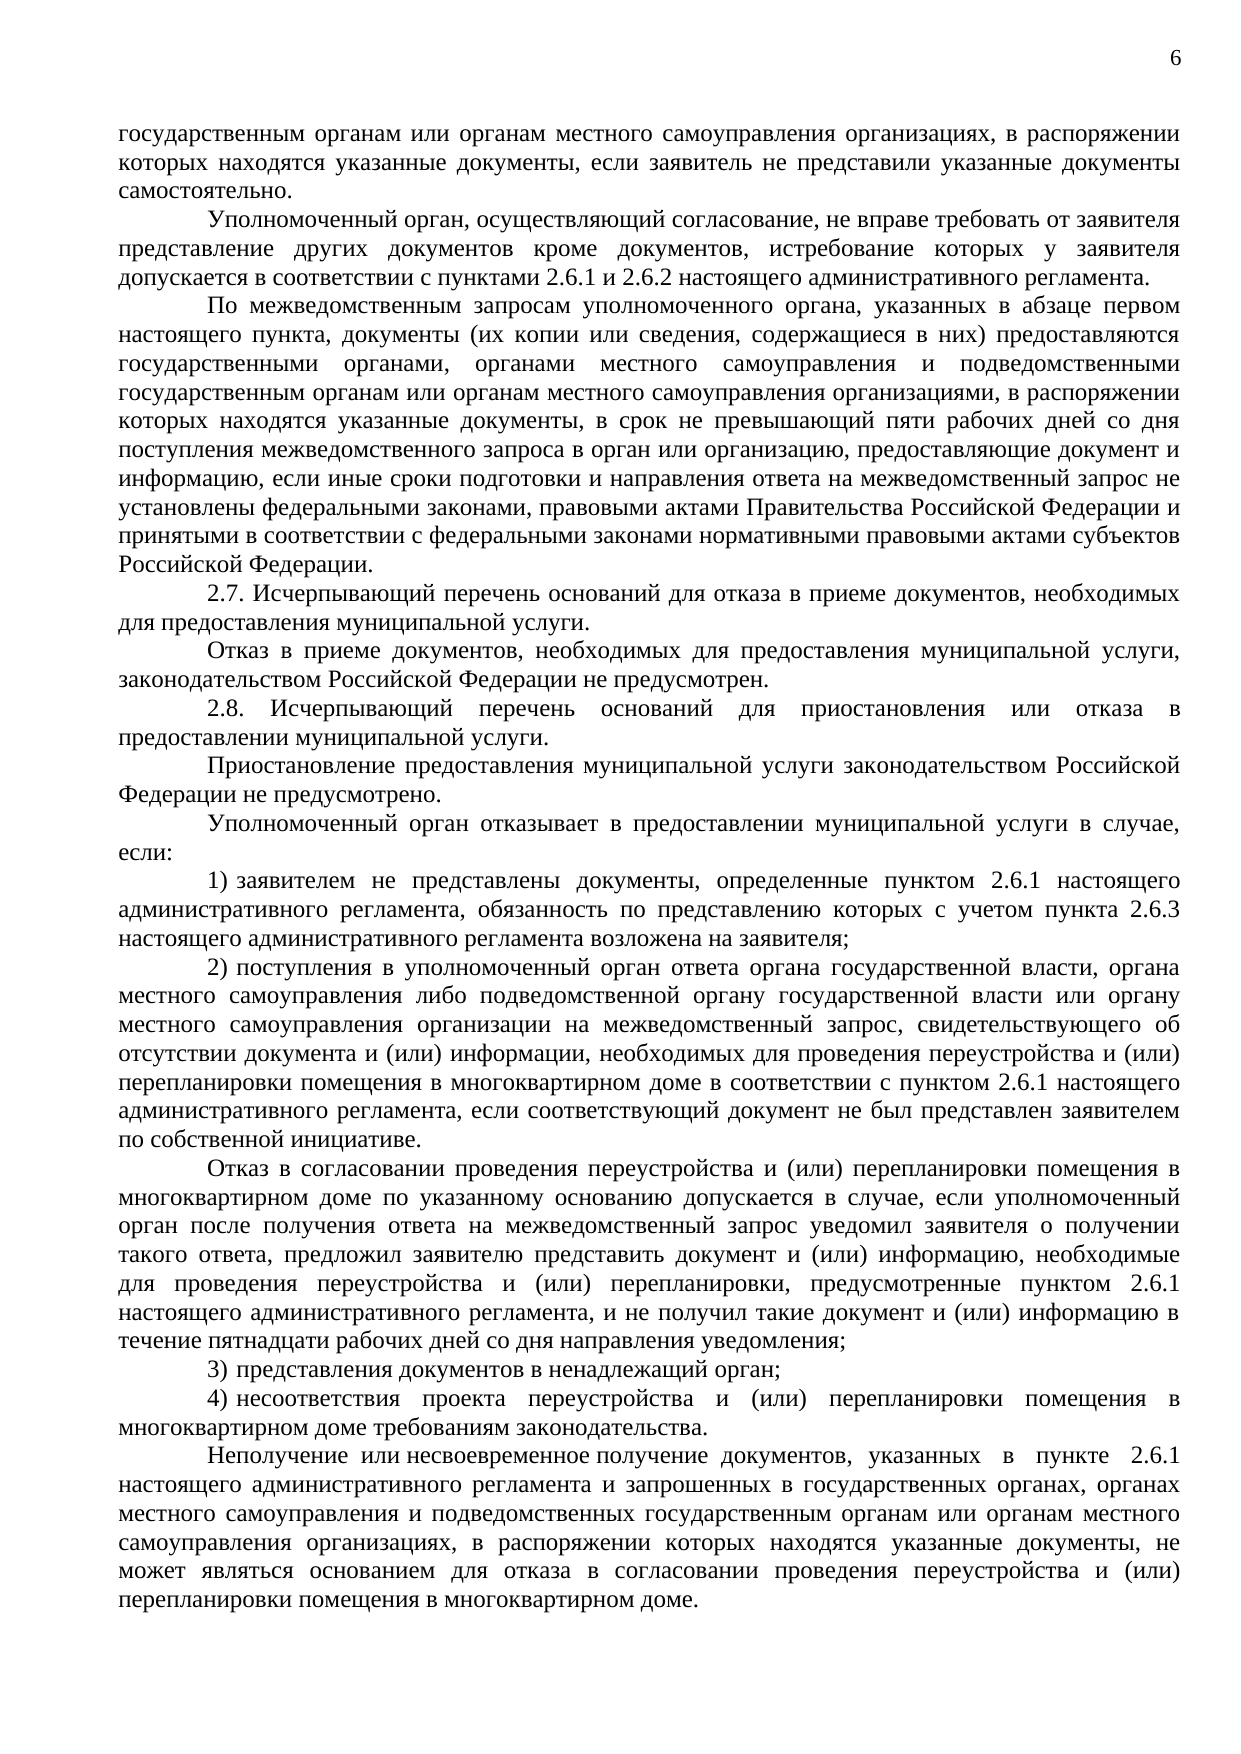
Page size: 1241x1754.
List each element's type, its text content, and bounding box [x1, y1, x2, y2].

text 2.7. Исчерпывающий перечень оснований для отказа в приеме документов, необходимых для предоставления муниципальной услуги. [118, 578, 1181, 636]
text Отказ в приеме документов, необходимых для предоставления муниципальной услуги, законодательством Российской Федерации не предусмотрен. [118, 636, 1181, 693]
text 2.8. Исчерпывающий перечень оснований для приостановления или отказа в предоставлении муниципальной услуги. [118, 693, 1181, 751]
list заявителем не представлены документы, определенные пунктом 2.6.1 настоящего административного регламента, обязанность по представлению которых с учетом пункта 2.6.3 настоящего административного регламента возложена на заявителя; [118, 866, 1181, 952]
text Уполномоченный орган, осуществляющий согласование, не вправе требовать от заявителя представление других документов кроме документов, истребование которых у заявителя допускается в соответствии с пунктами 2.6.1 и 2.6.2 настоящего административного регламента. [118, 204, 1181, 291]
list представления документов в ненадлежащий орган; [207, 1354, 1181, 1383]
text Уполномоченный орган отказывает в предоставлении муниципальной услуги в случае, если: [118, 808, 1181, 866]
list поступления в уполномоченный орган ответа органа государственной власти, органа местного самоуправления либо подведомственной органу государственной власти или органу местного самоуправления организации на межведомственный запрос, свидетельствующего об отсутствии документа и (или) информации, необходимых для проведения переустройства и (или) перепланировки помещения в многоквартирном доме в соответствии с пунктом 2.6.1 настоящего административного регламента, если соответствующий документ не был представлен заявителем по собственной инициативе. [118, 952, 1181, 1153]
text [118, 118, 1181, 204]
text Приостановление предоставления муниципальной услуги законодательством Российской Федерации не предусмотрено. [118, 751, 1181, 808]
list несоответствия проекта переустройства и (или) перепланировки помещения в многоквартирном доме требованиям законодательства. [118, 1383, 1181, 1441]
text Отказ в согласовании проведения переустройства и (или) перепланировки помещения в многоквартирном доме по указанному основанию допускается в случае, если уполномоченный орган после получения ответа на межведомственный запрос уведомил заявителя о получении такого ответа, предложил заявителю представить документ и (или) информацию, необходимые для проведения переустройства и (или) перепланировки, предусмотренные пунктом 2.6.1 настоящего административного регламента, и не получил такие документ и (или) информацию в течение пятнадцати рабочих дней со дня направления уведомления; [118, 1153, 1181, 1354]
text Неполучение или несвоевременное получение документов, указанных в пункте 2.6.1 настоящего административного регламента и запрошенных в государственных органах, органах местного самоуправления и подведомственных государственным органам или органам местного самоуправления организациях, в распоряжении которых находятся указанные документы, не может являться основанием для отказа в согласовании проведения переустройства и (или) перепланировки помещения в многоквартирном доме. [118, 1441, 1181, 1613]
text По межведомственным запросам уполномоченного органа, указанных в абзаце первом настоящего пункта, документы (их копии или сведения, содержащиеся в них) предоставляются государственными органами, органами местного самоуправления и подведомственными государственным органам или органам местного самоуправления организациями, в распоряжении которых находятся указанные документы, в срок не превышающий пяти рабочих дней со дня поступления межведомственного запроса в орган или организацию, предоставляющие документ и информацию, если иные сроки подготовки и направления ответа на межведомственный запрос не установлены федеральными законами, правовыми актами Правительства Российской Федерации и принятыми в соответствии с федеральными законами нормативными правовыми актами субъектов Российской Федерации. [118, 291, 1181, 578]
